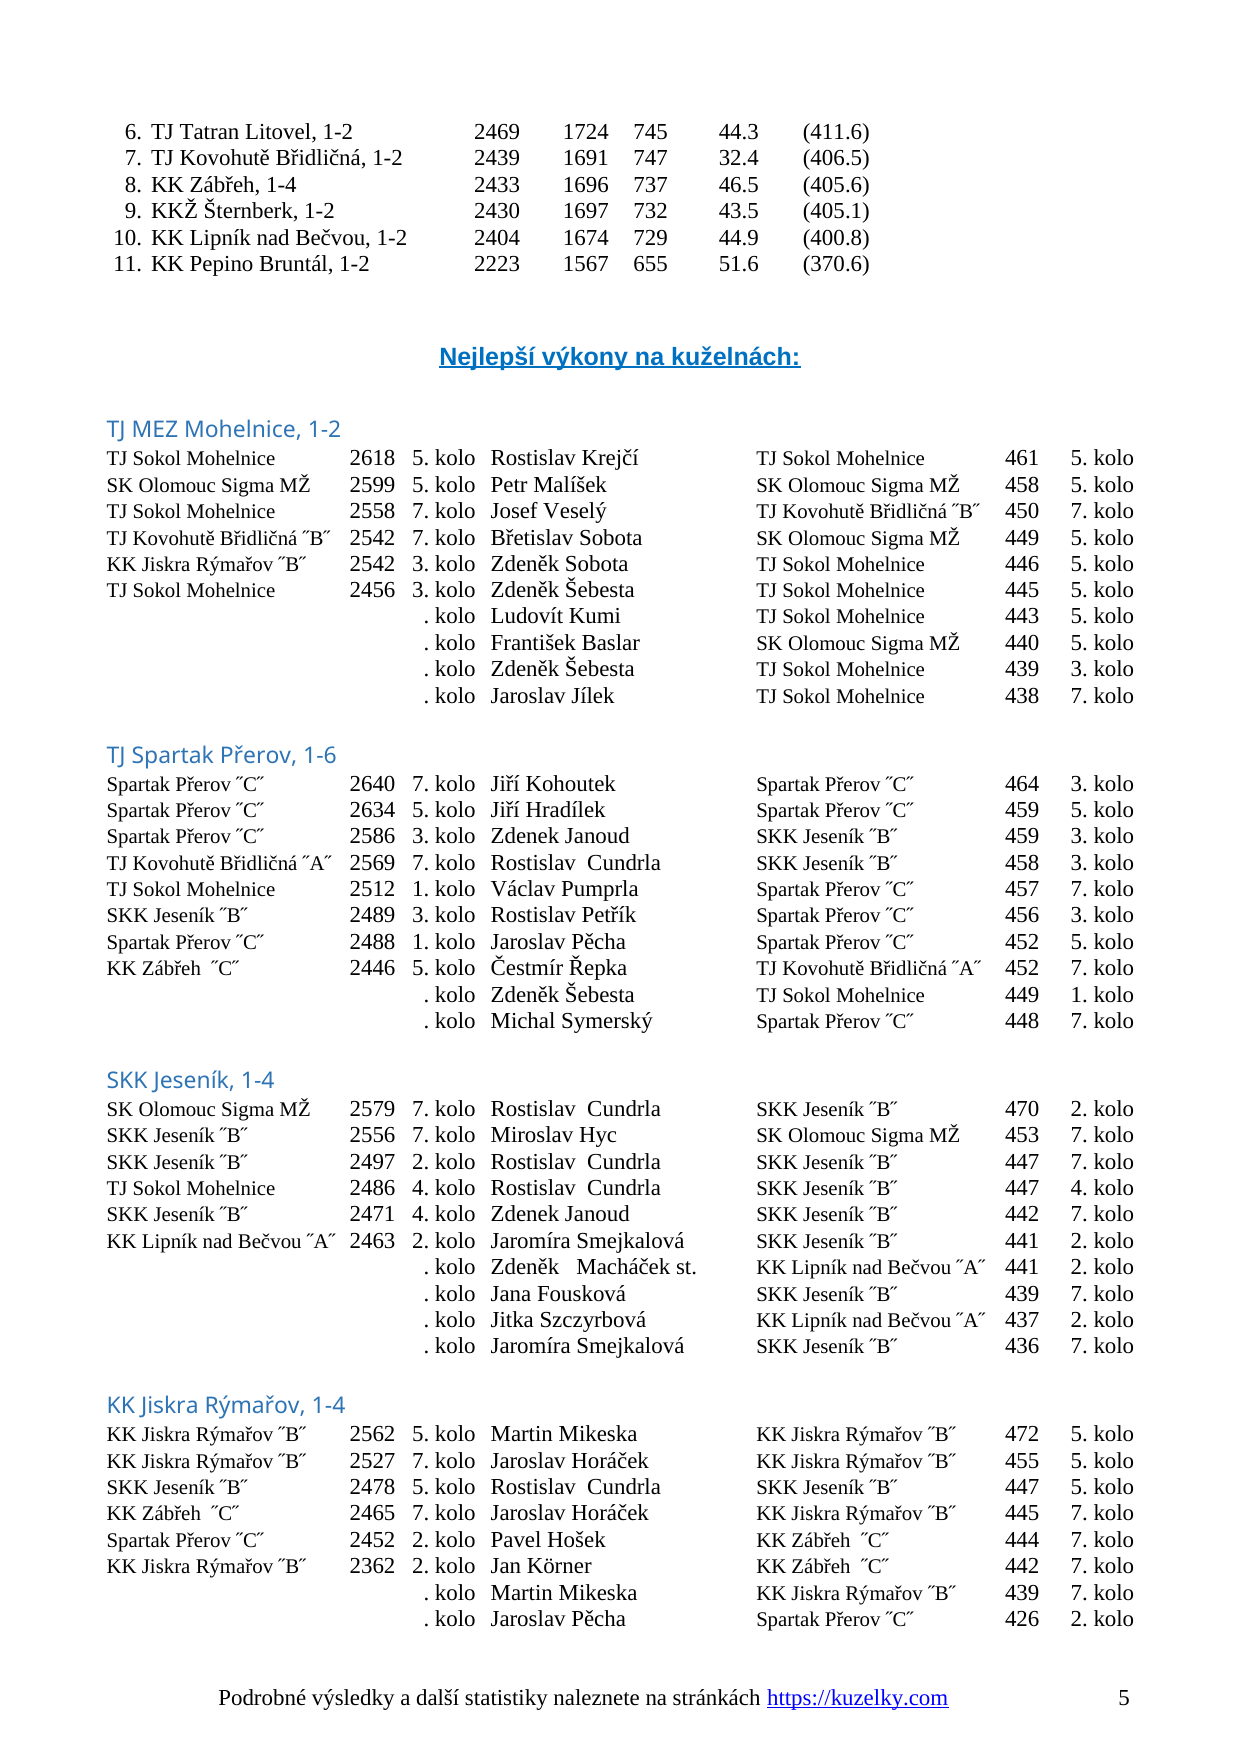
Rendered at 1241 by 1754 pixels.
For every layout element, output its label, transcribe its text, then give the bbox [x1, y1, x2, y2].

text . kolo Zdeněk Macháček st. KK Lipník nad Bečvou ˝A˝ 441 2. kolo [106, 1253, 1134, 1279]
text 6. TJ Tatran Litovel, 1-2 2469 1724 745 44.3 (411.6) [106, 118, 1134, 144]
subtitle KK Jiskra Rýmařov, 1-4 [106, 1389, 1134, 1420]
text . kolo Michal Symerský Spartak Přerov ˝C˝ 448 7. kolo [106, 1007, 1134, 1033]
text SKK Jeseník ˝B˝ 2478 5. kolo Rostislav Cundrla SKK Jeseník ˝B˝ 447 5. kolo [106, 1473, 1134, 1499]
text 9. KKŽ Šternberk, 1-2 2430 1697 732 43.5 (405.1) [106, 197, 1134, 223]
text . kolo Jaroslav Jílek TJ Sokol Mohelnice 438 7. kolo [106, 682, 1134, 708]
text Spartak Přerov ˝C˝ 2634 5. kolo Jiří Hradílek Spartak Přerov ˝C˝ 459 5. kolo [106, 796, 1134, 822]
text SK Olomouc Sigma MŽ 2579 7. kolo Rostislav Cundrla SKK Jeseník ˝B˝ 470 2. kolo [106, 1095, 1134, 1121]
text KK Jiskra Rýmařov ˝B˝ 2362 2. kolo Jan Körner KK Zábřeh ˝C˝ 442 7. kolo [106, 1552, 1134, 1578]
text Nejlepší výkony na kuželnách: [94, 341, 1145, 370]
text 8. KK Zábřeh, 1-4 2433 1696 737 46.5 (405.6) [106, 171, 1134, 197]
text . kolo Jana Fousková SKK Jeseník ˝B˝ 439 7. kolo [106, 1279, 1134, 1306]
text KK Jiskra Rýmařov ˝B˝ 2562 5. kolo Martin Mikeska KK Jiskra Rýmařov ˝B˝ 472 5. kolo [106, 1420, 1134, 1447]
text . kolo Jitka Szczyrbová KK Lipník nad Bečvou ˝A˝ 437 2. kolo [106, 1306, 1134, 1332]
text . kolo Jaroslav Pěcha Spartak Přerov ˝C˝ 426 2. kolo [106, 1605, 1134, 1631]
text . kolo Zdeněk Šebesta TJ Sokol Mohelnice 449 1. kolo [106, 981, 1134, 1007]
text KK Jiskra Rýmařov ˝B˝ 2527 7. kolo Jaroslav Horáček KK Jiskra Rýmařov ˝B˝ 455 5. kolo [106, 1447, 1134, 1473]
text 11. KK Pepino Bruntál, 1-2 2223 1567 655 51.6 (370.6) [106, 250, 1134, 276]
text . kolo František Baslar SK Olomouc Sigma MŽ 440 5. kolo [106, 629, 1134, 655]
text Spartak Přerov ˝C˝ 2640 7. kolo Jiří Kohoutek Spartak Přerov ˝C˝ 464 3. kolo [106, 770, 1134, 796]
text Spartak Přerov ˝C˝ 2488 1. kolo Jaroslav Pěcha Spartak Přerov ˝C˝ 452 5. kolo [106, 928, 1134, 954]
text KK Zábřeh ˝C˝ 2446 5. kolo Čestmír Řepka TJ Kovohutě Břidličná ˝A˝ 452 7. kolo [106, 954, 1134, 981]
text SKK Jeseník ˝B˝ 2471 4. kolo Zdenek Janoud SKK Jeseník ˝B˝ 442 7. kolo [106, 1201, 1134, 1227]
text TJ Kovohutě Břidličná ˝A˝ 2569 7. kolo Rostislav Cundrla SKK Jeseník ˝B˝ 458 3. kolo [106, 849, 1134, 875]
text . kolo Ludovít Kumi TJ Sokol Mohelnice 443 5. kolo [106, 603, 1134, 629]
text SK Olomouc Sigma MŽ 2599 5. kolo Petr Malíšek SK Olomouc Sigma MŽ 458 5. kolo [106, 471, 1134, 497]
text SKK Jeseník ˝B˝ 2489 3. kolo Rostislav Petřík Spartak Přerov ˝C˝ 456 3. kolo [106, 902, 1134, 928]
text KK Zábřeh ˝C˝ 2465 7. kolo Jaroslav Horáček KK Jiskra Rýmařov ˝B˝ 445 7. kolo [106, 1499, 1134, 1526]
text KK Lipník nad Bečvou ˝A˝ 2463 2. kolo Jaromíra Smejkalová SKK Jeseník ˝B˝ 441 2. kolo [106, 1227, 1134, 1253]
text KK Jiskra Rýmařov ˝B˝ 2542 3. kolo Zdeněk Sobota TJ Sokol Mohelnice 446 5. kolo [106, 550, 1134, 576]
text TJ Sokol Mohelnice 2456 3. kolo Zdeněk Šebesta TJ Sokol Mohelnice 445 5. kolo [106, 576, 1134, 603]
text TJ Sokol Mohelnice 2486 4. kolo Rostislav Cundrla SKK Jeseník ˝B˝ 447 4. kolo [106, 1174, 1134, 1201]
text 7. TJ Kovohutě Břidličná, 1-2 2439 1691 747 32.4 (406.5) [106, 144, 1134, 171]
text . kolo Zdeněk Šebesta TJ Sokol Mohelnice 439 3. kolo [106, 655, 1134, 682]
text Spartak Přerov ˝C˝ 2586 3. kolo Zdenek Janoud SKK Jeseník ˝B˝ 459 3. kolo [106, 822, 1134, 849]
text TJ Sokol Mohelnice 2618 5. kolo Rostislav Krejčí TJ Sokol Mohelnice 461 5. kolo [106, 444, 1134, 471]
text TJ Kovohutě Břidličná ˝B˝ 2542 7. kolo Břetislav Sobota SK Olomouc Sigma MŽ 449 5. kolo [106, 523, 1134, 550]
subtitle TJ Spartak Přerov, 1-6 [106, 738, 1134, 770]
subtitle TJ MEZ Mohelnice, 1-2 [106, 413, 1134, 444]
text . kolo Jaromíra Smejkalová SKK Jeseník ˝B˝ 436 7. kolo [106, 1332, 1134, 1359]
text SKK Jeseník ˝B˝ 2497 2. kolo Rostislav Cundrla SKK Jeseník ˝B˝ 447 7. kolo [106, 1148, 1134, 1174]
text SKK Jeseník ˝B˝ 2556 7. kolo Miroslav Hyc SK Olomouc Sigma MŽ 453 7. kolo [106, 1121, 1134, 1148]
text 10. KK Lipník nad Bečvou, 1-2 2404 1674 729 44.9 (400.8) [106, 223, 1134, 250]
text TJ Sokol Mohelnice 2558 7. kolo Josef Veselý TJ Kovohutě Břidličná ˝B˝ 450 7. kolo [106, 497, 1134, 523]
text TJ Sokol Mohelnice 2512 1. kolo Václav Pumprla Spartak Přerov ˝C˝ 457 7. kolo [106, 875, 1134, 902]
subtitle SKK Jeseník, 1-4 [106, 1064, 1134, 1095]
text . kolo Martin Mikeska KK Jiskra Rýmařov ˝B˝ 439 7. kolo [106, 1578, 1134, 1605]
text Spartak Přerov ˝C˝ 2452 2. kolo Pavel Hošek KK Zábřeh ˝C˝ 444 7. kolo [106, 1526, 1134, 1552]
